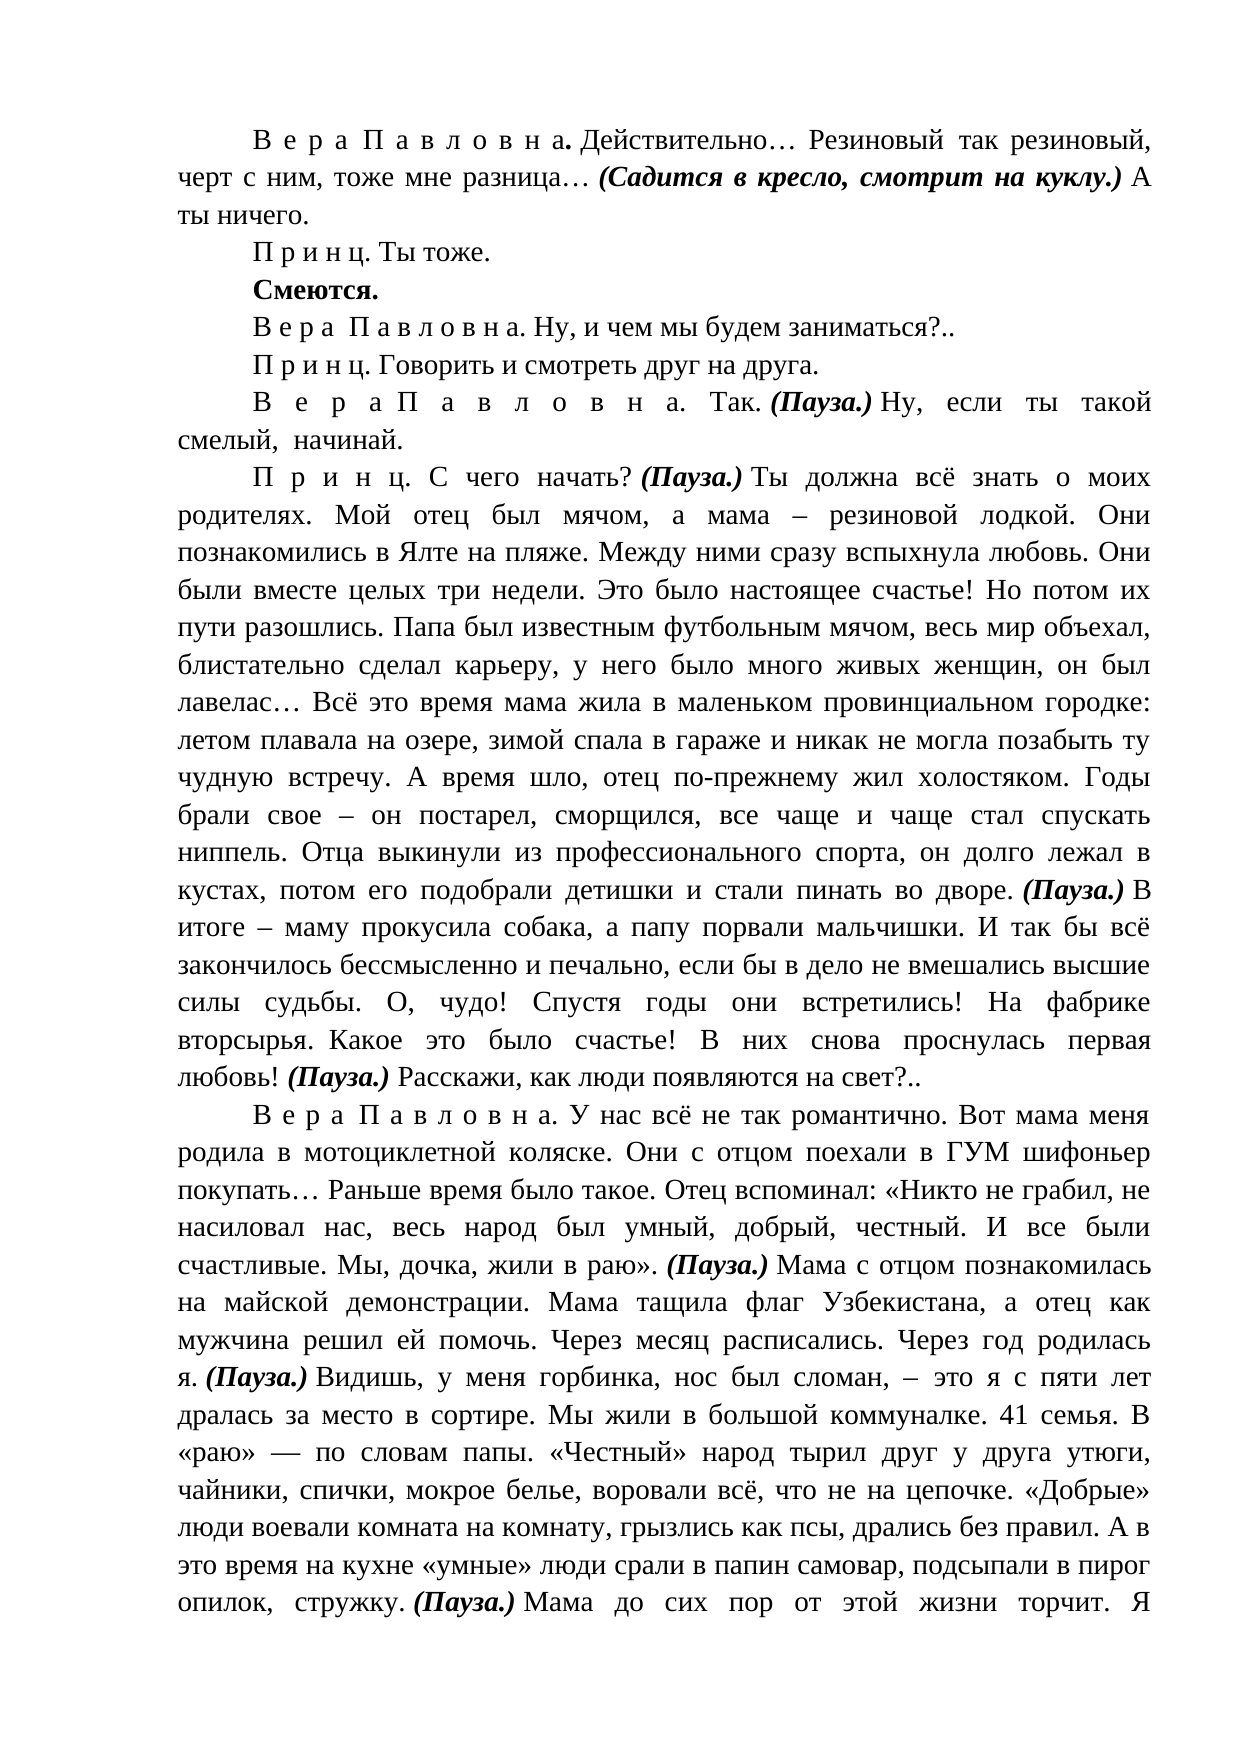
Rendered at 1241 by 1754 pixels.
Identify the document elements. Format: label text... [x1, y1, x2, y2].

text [177, 1093, 1152, 1618]
text П р и н ц. С чего начать? (Пауза.) Ты должна всё знать о моих родителях. Мой отец был мячом, а мама – резиновой лодкой. Они познакомились в Ялте на пляже. Между ними сразу вспыхнула любовь. Они были вместе целых три недели. Это было настоящее счастье! Но потом их пути разошлись. Папа был известным футбольным мячом, весь мир объехал, блистательно сделал карьеру, у него было много живых женщин, он был лавелас… Всё это время мама жила в маленьком провинциальном городке: летом плавала на озере, зимой спала в гараже и никак не могла позабыть ту чудную встречу. А время шло, отец по-прежнему жил холостяком. Годы брали свое – он постарел, сморщился, все чаще и чаще стал спускать ниппель. Отца выкинули из профессионального спорта, он долго лежал в кустах, потом его подобрали детишки и стали пинать во дворе. (Пауза.) В итоге – маму прокусила собака, а папу порвали мальчишки. И так бы всё закончилось бессмысленно и печально, если бы в дело не вмешались высшие силы судьбы. О, чудо! Спустя годы они встретились! На фабрике вторсырья. Какое это было счастье! В них снова проснулась первая любовь! (Пауза.) Расскажи, как люди появляются на свет?.. [177, 456, 1152, 1093]
text В е р а П а в л о в н а. Так. (Пауза.) Ну, если ты такой смелый, начинай. [177, 381, 1152, 456]
text В е р а П а в л о в н а. Ну, и чем мы будем заниматься?.. [177, 306, 1152, 343]
text П р и н ц. Говорить и смотреть друг на друга. [177, 343, 1152, 381]
text П р и н ц. Ты тоже. [177, 231, 1152, 268]
text Смеются. [177, 268, 1152, 306]
text В е р а П а в л о в н а. Действительно… Резиновый так резиновый, черт с ним, тоже мне разница… (Садится в кресло, смотрит на куклу.) А ты ничего. [177, 118, 1152, 231]
